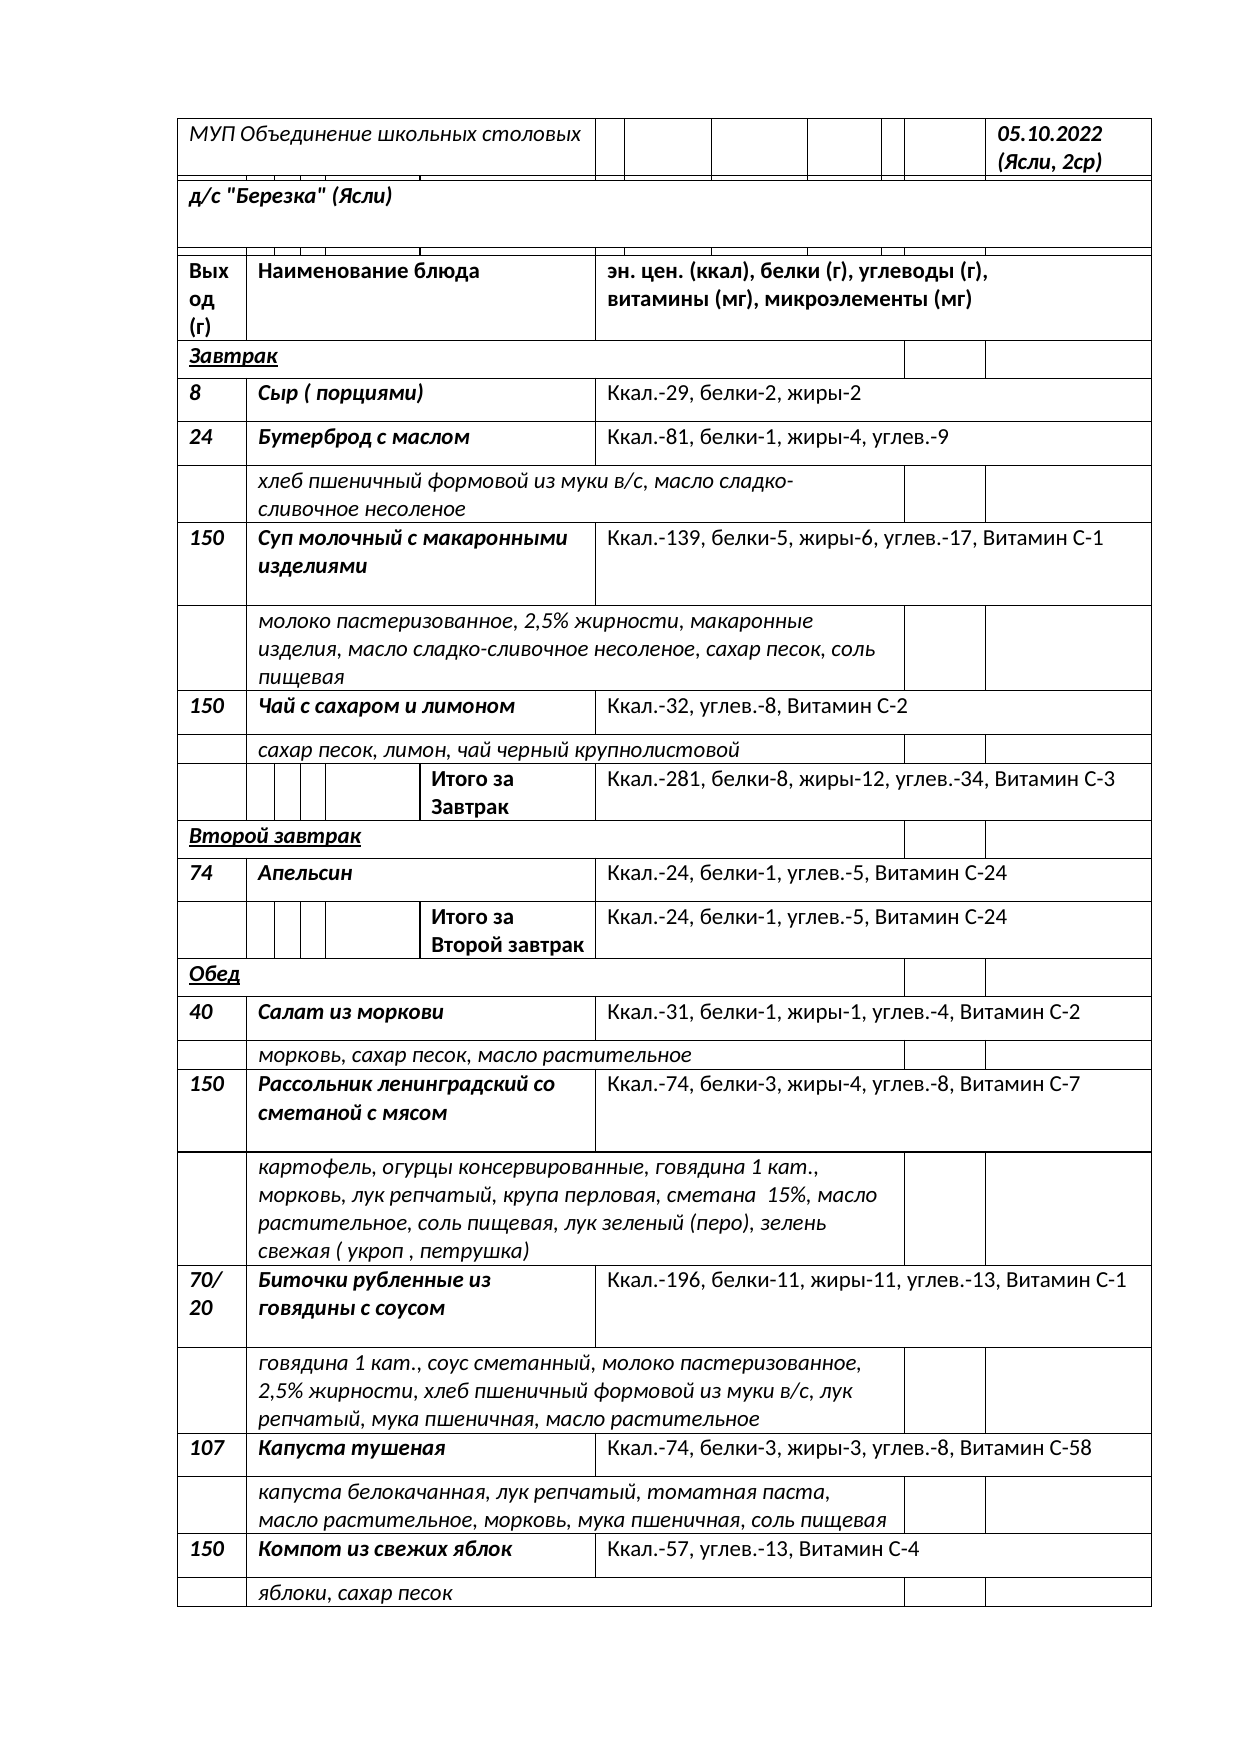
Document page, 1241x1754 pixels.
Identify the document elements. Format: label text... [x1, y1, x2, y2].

table_cell Салат из моркови [247, 997, 595, 1039]
table_cell [808, 176, 881, 180]
table_cell Итого за Завтрак [421, 764, 595, 820]
table_cell Чай с сахаром и лимоном [247, 691, 595, 734]
table_cell [421, 176, 595, 180]
table_cell Сыр ( порциями) [247, 379, 595, 421]
table_cell 150 [178, 1070, 246, 1151]
table_header [808, 119, 881, 175]
table_cell Второй завтрак [178, 821, 904, 857]
table_cell Рассольник ленинградский со сметаной с мясом [247, 1070, 595, 1151]
table_cell [905, 1153, 985, 1264]
table_cell Компот из свежих яблок [247, 1534, 595, 1577]
table_cell [326, 248, 419, 255]
table_cell яблоки, сахар песок [247, 1578, 904, 1606]
table_cell [301, 902, 325, 958]
table_header 05.10.2022 (Ясли, 2ср) [986, 119, 1151, 175]
table_cell [986, 1578, 1151, 1606]
table_cell [247, 764, 274, 820]
table_cell [986, 248, 1151, 255]
table_cell Апельсин [247, 859, 595, 901]
table_cell Ккал.-81, белки-1, жиры-4, углев.-9 [596, 422, 1151, 465]
table_cell капуста белокачанная, лук репчатый, томатная паста, масло растительное, морковь, мука пшеничная, соль пищевая [247, 1477, 904, 1533]
table_header [882, 119, 904, 175]
table_header МУП Объединение школьных столовых [178, 119, 595, 175]
table_cell сахар песок, лимон, чай черный крупнолистовой [247, 735, 904, 763]
table_cell [596, 176, 624, 180]
table_cell Ккал.-74, белки-3, жиры-3, углев.-8, Витамин С-58 [596, 1434, 1151, 1476]
table_cell [178, 1153, 246, 1264]
table_header [596, 119, 624, 175]
table_cell [986, 1041, 1151, 1068]
table_cell Ккал.-281, белки-8, жиры-12, углев.-34, Витамин С-3 [596, 764, 1151, 820]
table_header [712, 119, 807, 175]
table_cell хлеб пшеничный формовой из муки в/с, масло сладко-сливочное несоленое [247, 466, 904, 522]
table_cell Выход (г) [178, 256, 246, 340]
table_cell Наименование блюда [247, 256, 595, 340]
table_cell эн. цен. (ккал), белки (г), углеводы (г), витамины (мг), микроэлементы (мг) [596, 256, 1151, 340]
table_cell [326, 764, 419, 820]
table_cell [986, 1348, 1151, 1432]
table_cell [301, 176, 325, 180]
table_cell [905, 959, 985, 996]
table_header [905, 119, 985, 175]
table_cell д/с "Березка" (Ясли) [178, 181, 1151, 247]
table_cell Ккал.-24, белки-1, углев.-5, Витамин С-24 [596, 902, 1151, 958]
table_cell [882, 176, 904, 180]
table_cell [905, 341, 985, 377]
table_cell 107 [178, 1434, 246, 1476]
table_cell [986, 959, 1151, 996]
table_cell [596, 248, 624, 255]
table_cell [247, 902, 274, 958]
table_cell [178, 606, 246, 690]
table_cell [986, 341, 1151, 377]
table_cell [986, 1477, 1151, 1533]
table_cell [986, 606, 1151, 690]
table_cell Ккал.-32, углев.-8, Витамин С-2 [596, 691, 1151, 734]
table_cell [905, 1578, 985, 1606]
table_cell [275, 176, 300, 180]
table_cell [712, 176, 807, 180]
table_cell [326, 902, 419, 958]
table_cell [905, 1348, 985, 1432]
table_cell Капуста тушеная [247, 1434, 595, 1476]
table_cell говядина 1 кат., соус сметанный, молоко пастеризованное, 2,5% жирности, хлеб пшеничный формовой из муки в/с, лук репчатый, мука пшеничная, масло растительное [247, 1348, 904, 1432]
table_cell [247, 248, 274, 255]
table_cell 8 [178, 379, 246, 421]
table_cell [178, 1477, 246, 1533]
table_cell 150 [178, 691, 246, 734]
table_cell Ккал.-139, белки-5, жиры-6, углев.-17, Витамин С-1 [596, 523, 1151, 605]
table_cell [905, 606, 985, 690]
table_cell [301, 764, 325, 820]
table_cell Ккал.-57, углев.-13, Витамин С-4 [596, 1534, 1151, 1577]
table_cell Ккал.-196, белки-11, жиры-11, углев.-13, Витамин С-1 [596, 1266, 1151, 1347]
table_cell 24 [178, 422, 246, 465]
table_cell Суп молочный с макаронными изделиями [247, 523, 595, 605]
table_cell [625, 176, 711, 180]
table_cell [275, 902, 300, 958]
table_cell [178, 1578, 246, 1606]
table_cell [905, 176, 985, 180]
table_cell [986, 735, 1151, 763]
table_cell [326, 176, 419, 180]
table_cell Итого за Второй завтрак [421, 902, 595, 958]
table_cell [275, 764, 300, 820]
table_cell [247, 176, 274, 180]
table_cell [178, 735, 246, 763]
table_cell 70/20 [178, 1266, 246, 1347]
table_cell [178, 1041, 246, 1068]
table_cell [178, 902, 246, 958]
table_cell Ккал.-74, белки-3, жиры-4, углев.-8, Витамин С-7 [596, 1070, 1151, 1151]
table_cell [882, 248, 904, 255]
table_cell [986, 821, 1151, 857]
table_cell Обед [178, 959, 904, 996]
table_cell [986, 1153, 1151, 1264]
table_cell Ккал.-29, белки-2, жиры-2 [596, 379, 1151, 421]
table_cell 40 [178, 997, 246, 1039]
table_cell [178, 466, 246, 522]
table_cell [905, 821, 985, 857]
table_cell 150 [178, 523, 246, 605]
table_cell [178, 248, 246, 255]
table_cell [178, 176, 246, 180]
table_cell картофель, огурцы консервированные, говядина 1 кат., морковь, лук репчатый, крупа перловая, сметана 15%, масло растительное, соль пищевая, лук зеленый (перо), зелень свежая ( укроп , петрушка) [247, 1153, 904, 1264]
table_cell [421, 248, 595, 255]
table_cell [178, 1348, 246, 1432]
table_cell Завтрак [178, 341, 904, 377]
table_cell [301, 248, 325, 255]
table_cell [986, 176, 1151, 180]
table_header [625, 119, 711, 175]
table_cell Ккал.-31, белки-1, жиры-1, углев.-4, Витамин С-2 [596, 997, 1151, 1039]
table_cell [905, 248, 985, 255]
table_cell [905, 1041, 985, 1068]
table_cell [275, 248, 300, 255]
table_cell [905, 1477, 985, 1533]
table_cell Биточки рубленные из говядины с соусом [247, 1266, 595, 1347]
table_cell [905, 466, 985, 522]
table_cell [625, 248, 711, 255]
table_cell [178, 764, 246, 820]
table_cell [808, 248, 881, 255]
table_cell Бутерброд с маслом [247, 422, 595, 465]
table_cell [986, 466, 1151, 522]
table_cell 150 [178, 1534, 246, 1577]
table_cell 74 [178, 859, 246, 901]
table_cell молоко пастеризованное, 2,5% жирности, макаронные изделия, масло сладко-сливочное несоленое, сахар песок, соль пищевая [247, 606, 904, 690]
table_cell [905, 735, 985, 763]
table_cell морковь, сахар песок, масло растительное [247, 1041, 904, 1068]
table_cell [712, 248, 807, 255]
table_cell Ккал.-24, белки-1, углев.-5, Витамин С-24 [596, 859, 1151, 901]
